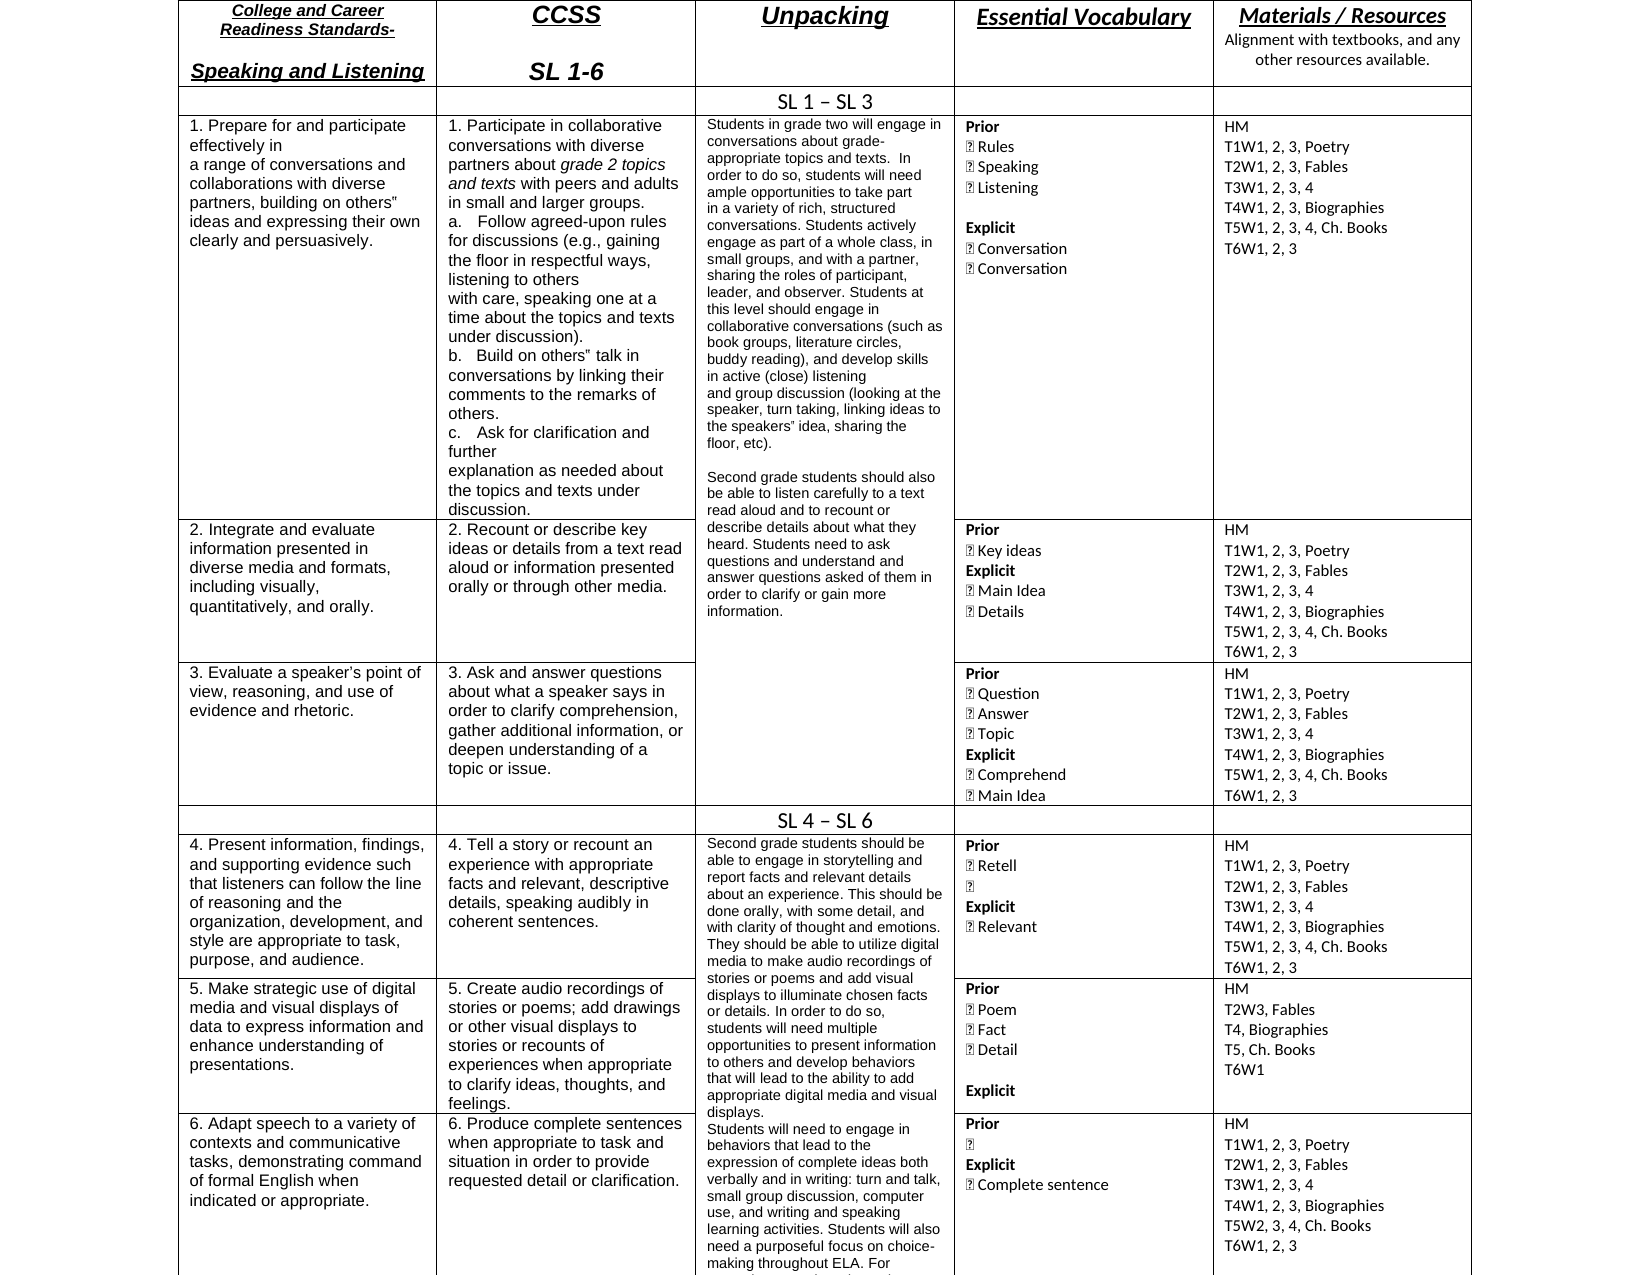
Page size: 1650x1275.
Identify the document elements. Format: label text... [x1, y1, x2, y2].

table_header Unpacking [696, 1, 954, 86]
table_cell Prior  Rules  Speaking  Listening Explicit  Conversation  Conversation [955, 116, 1213, 519]
table_cell Prior  Explicit  Complete sentence [955, 1114, 1213, 1275]
table_cell [955, 87, 1213, 115]
table_cell 1. Prepare for and participate effectively in a range of conversations and collaborations with diverse partners, building on others‟ ideas and expressing their own clearly and persuasively. [179, 116, 436, 519]
table_cell [1214, 806, 1471, 834]
table_cell [179, 87, 436, 115]
table_cell 5. Make strategic use of digital media and visual displays of data to express information and enhance understanding of presentations. [179, 979, 436, 1113]
table_cell 2. Integrate and evaluate information presented in diverse media and formats, including visually, quantitatively, and orally. [179, 520, 436, 662]
table_cell 4. Tell a story or recount an experience with appropriate facts and relevant, descriptive details, speaking audibly in coherent sentences. [437, 835, 695, 977]
table_cell 6. Adapt speech to a variety of contexts and communicative tasks, demonstrating command of formal English when indicated or appropriate. [179, 1114, 436, 1275]
table_header CCSS SL 1-6 [437, 1, 695, 86]
table_cell [1214, 87, 1471, 115]
table_header College and Career Readiness Standards- Speaking and Listening [179, 1, 436, 86]
table_header Materials / Resources Alignment with textbooks, and any other resources available. [1214, 1, 1471, 86]
table_cell [179, 806, 436, 834]
table_cell 2. Recount or describe key ideas or details from a text read aloud or information presented orally or through other media. [437, 520, 695, 662]
table_cell 4. Present information, findings, and supporting evidence such that listeners can follow the line of reasoning and the organization, development, and style are appropriate to task, purpose, and audience. [179, 835, 436, 977]
table_cell 1. Participate in collaborative conversations with diverse partners about grade 2 topics and texts with peers and adults in small and larger groups. a. Follow agreed-upon rules for discussions (e.g., gaining the floor in respectful ways, listening to others with care, speaking one at a time about the topics and texts under discussion). b. Build on others‟ talk in conversations by linking their comments to the remarks of others. c. Ask for clarification and further explanation as needed about the topics and texts under discussion. [437, 116, 695, 519]
table_cell 5. Create audio recordings of stories or poems; add drawings or other visual displays to stories or recounts of experiences when appropriate to clarify ideas, thoughts, and feelings. [437, 979, 695, 1113]
table_header Essential Vocabulary [955, 1, 1213, 86]
table_cell Prior  Key ideas Explicit  Main Idea  Details [955, 520, 1213, 662]
table_cell Second grade students should be able to engage in storytelling and report facts and relevant details about an experience. This should be done orally, with some detail, and with clarity of thought and emotions. They should be able to utilize digital media to make audio recordings of stories or poems and add visual displays to illuminate chosen facts or details. In order to do so, students will need multiple opportunities to present information to others and develop behaviors that will lead to the ability to add appropriate digital media and visual displays. Students will need to engage in behaviors that lead to the expression of complete ideas both verbally and in writing: turn and talk, small group discussion, computer use, and writing and speaking learning activities. Students will also need a purposeful focus on choice- making throughout ELA. For example, second grade students need to be able to choose visual displays that add to and support their thinking about a topic. Students must be able to articulate their ideas in complete sentences. [696, 835, 954, 1275]
table_cell HM T2W3, Fables T4, Biographies T5, Ch. Books T6W1 [1214, 979, 1471, 1113]
table_cell HM T1W1, 2, 3, Poetry T2W1, 2, 3, Fables T3W1, 2, 3, 4 T4W1, 2, 3, Biographies T5W1, 2, 3, 4, Ch. Books T6W1, 2, 3 [1214, 835, 1471, 977]
table_cell SL 1 – SL 3 [696, 87, 954, 115]
table_cell [437, 87, 695, 115]
table_cell 3. Evaluate a speaker’s point of view, reasoning, and use of evidence and rhetoric. [179, 663, 436, 805]
table_cell Prior  Question  Answer  Topic Explicit  Comprehend  Main Idea [955, 663, 1213, 805]
table_cell Students in grade two will engage in conversations about grade-appropriate topics and texts. In order to do so, students will need ample opportunities to take part in a variety of rich, structured conversations. Students actively engage as part of a whole class, in small groups, and with a partner, sharing the roles of participant, leader, and observer. Students at this level should engage in collaborative conversations (such as book groups, literature circles, buddy reading), and develop skills in active (close) listening and group discussion (looking at the speaker, turn taking, linking ideas to the speakers‟ idea, sharing the floor, etc). Second grade students should also be able to listen carefully to a text read aloud and to recount or describe details about what they heard. Students need to ask questions and understand and answer questions asked of them in order to clarify or gain more information. [696, 116, 954, 805]
table_cell [437, 806, 695, 834]
table_cell HM T1W1, 2, 3, Poetry T2W1, 2, 3, Fables T3W1, 2, 3, 4 T4W1, 2, 3, Biographies T5W1, 2, 3, 4, Ch. Books T6W1, 2, 3 [1214, 663, 1471, 805]
table_cell Prior  Retell  Explicit  Relevant [955, 835, 1213, 977]
table_cell HM T1W1, 2, 3, Poetry T2W1, 2, 3, Fables T3W1, 2, 3, 4 T4W1, 2, 3, Biographies T5W1, 2, 3, 4, Ch. Books T6W1, 2, 3 [1214, 520, 1471, 662]
table_cell SL 4 – SL 6 [696, 806, 954, 834]
table_cell 3. Ask and answer questions about what a speaker says in order to clarify comprehension, gather additional information, or deepen understanding of a topic or issue. [437, 663, 695, 805]
table_cell HM T1W1, 2, 3, Poetry T2W1, 2, 3, Fables T3W1, 2, 3, 4 T4W1, 2, 3, Biographies T5W1, 2, 3, 4, Ch. Books T6W1, 2, 3 [1214, 116, 1471, 519]
table_cell 6. Produce complete sentences when appropriate to task and situation in order to provide requested detail or clarification. [437, 1114, 695, 1275]
table_cell [955, 806, 1213, 834]
table_cell Prior  Poem  Fact  Detail Explicit [955, 979, 1213, 1113]
table_cell HM T1W1, 2, 3, Poetry T2W1, 2, 3, Fables T3W1, 2, 3, 4 T4W1, 2, 3, Biographies T5W2, 3, 4, Ch. Books T6W1, 2, 3 [1214, 1114, 1471, 1275]
